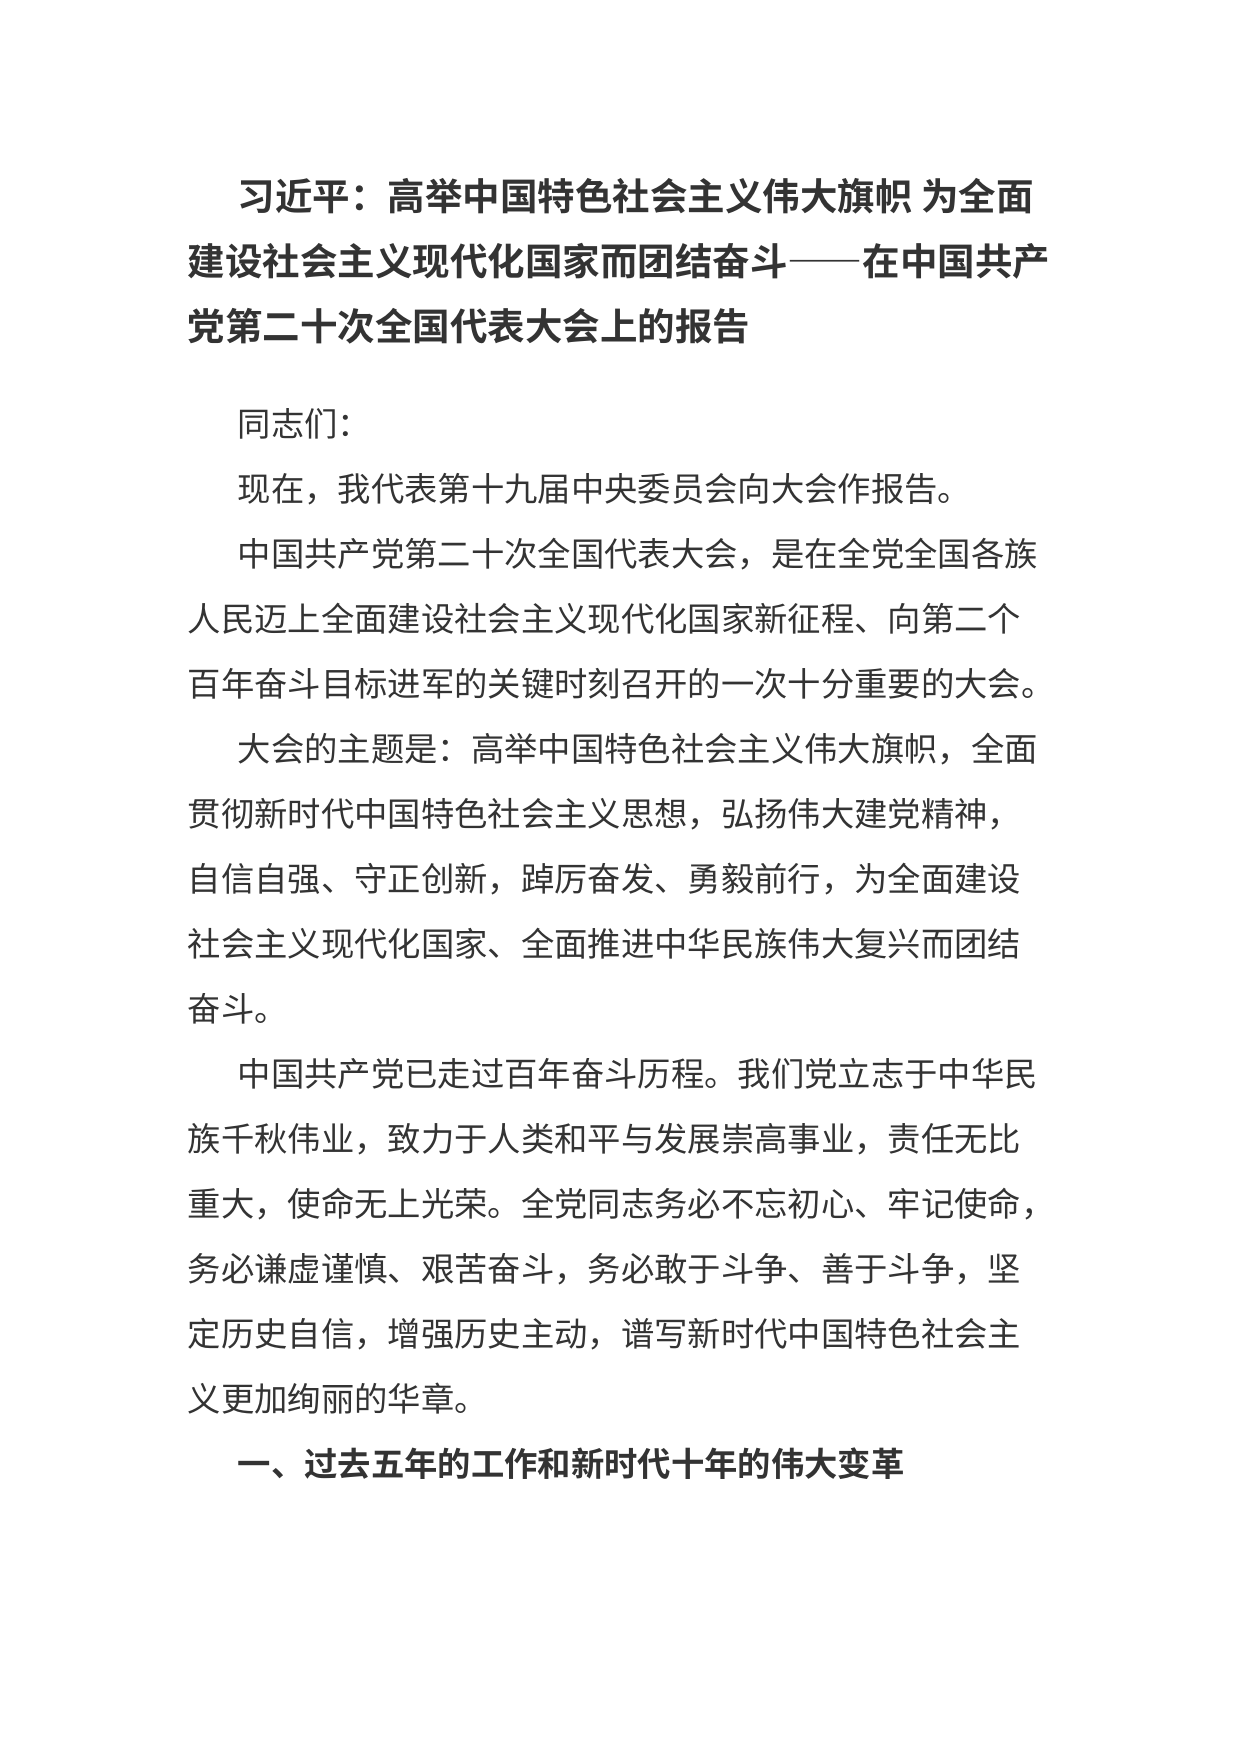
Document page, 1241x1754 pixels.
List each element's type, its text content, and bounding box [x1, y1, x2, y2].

text 现在，我代表第十九届中央委员会向大会作报告。 [187, 454, 1053, 519]
text 一、过去五年的工作和新时代十年的伟大变革 [187, 1429, 1053, 1494]
text 中国共产党已走过百年奋斗历程。我们党立志于中华民族千秋伟业，致力于人类和平与发展崇高事业，责任无比重大，使命无上光荣。全党同志务必不忘初心、牢记使命，务必谦虚谨慎、艰苦奋斗，务必敢于斗争、善于斗争，坚定历史自信，增强历史主动，谱写新时代中国特色社会主义更加绚丽的华章。 [187, 1039, 1053, 1429]
text 大会的主题是：高举中国特色社会主义伟大旗帜，全面贯彻新时代中国特色社会主义思想，弘扬伟大建党精神，自信自强、守正创新，踔厉奋发、勇毅前行，为全面建设社会主义现代化国家、全面推进中华民族伟大复兴而团结奋斗。 [187, 714, 1053, 1039]
text 中国共产党第二十次全国代表大会，是在全党全国各族人民迈上全面建设社会主义现代化国家新征程、向第二个百年奋斗目标进军的关键时刻召开的一次十分重要的大会。 [187, 519, 1053, 714]
text 习近平：高举中国特色社会主义伟大旗帜 为全面建设社会主义现代化国家而团结奋斗——在中国共产党第二十次全国代表大会上的报告 [187, 162, 1053, 357]
text 同志们： [187, 389, 1053, 454]
